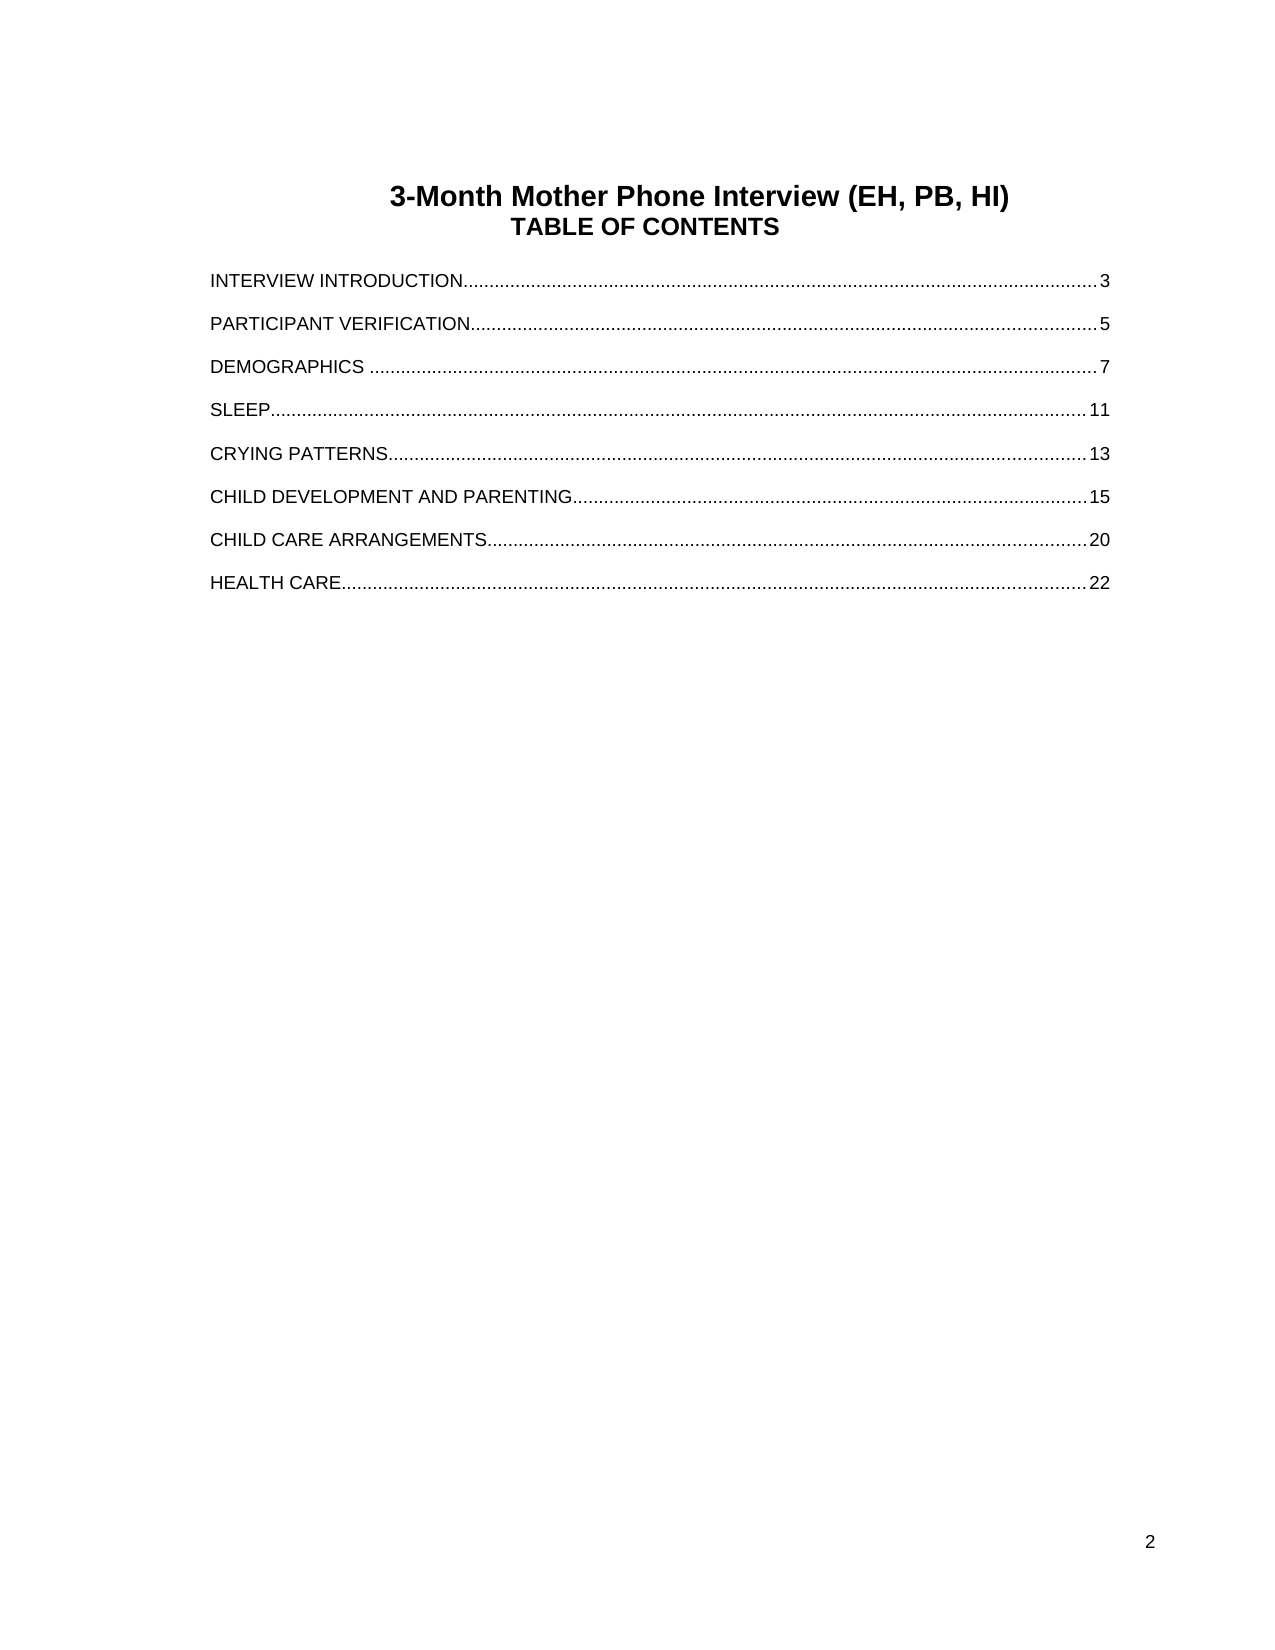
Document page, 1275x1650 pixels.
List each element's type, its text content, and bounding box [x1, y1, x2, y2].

text INTERVIEW INTRODUCTION 3 [135, 270, 1136, 291]
text Child care arrangements 20 [135, 528, 1155, 550]
text Sleep 11 [135, 399, 1155, 421]
text 3-Month Mother Phone Interview (EH, PB, HI) [66, 179, 1213, 212]
text CRYING PATTERNS 13 [135, 442, 1155, 464]
text Child development and parenting 15 [135, 485, 1155, 507]
text participant verification 5 [135, 313, 1155, 334]
text DEMOGRAPHICS 7 [135, 356, 1155, 378]
text HEALTH care 22 [135, 572, 1155, 593]
text TABLE OF CONTENTS [135, 212, 1155, 241]
